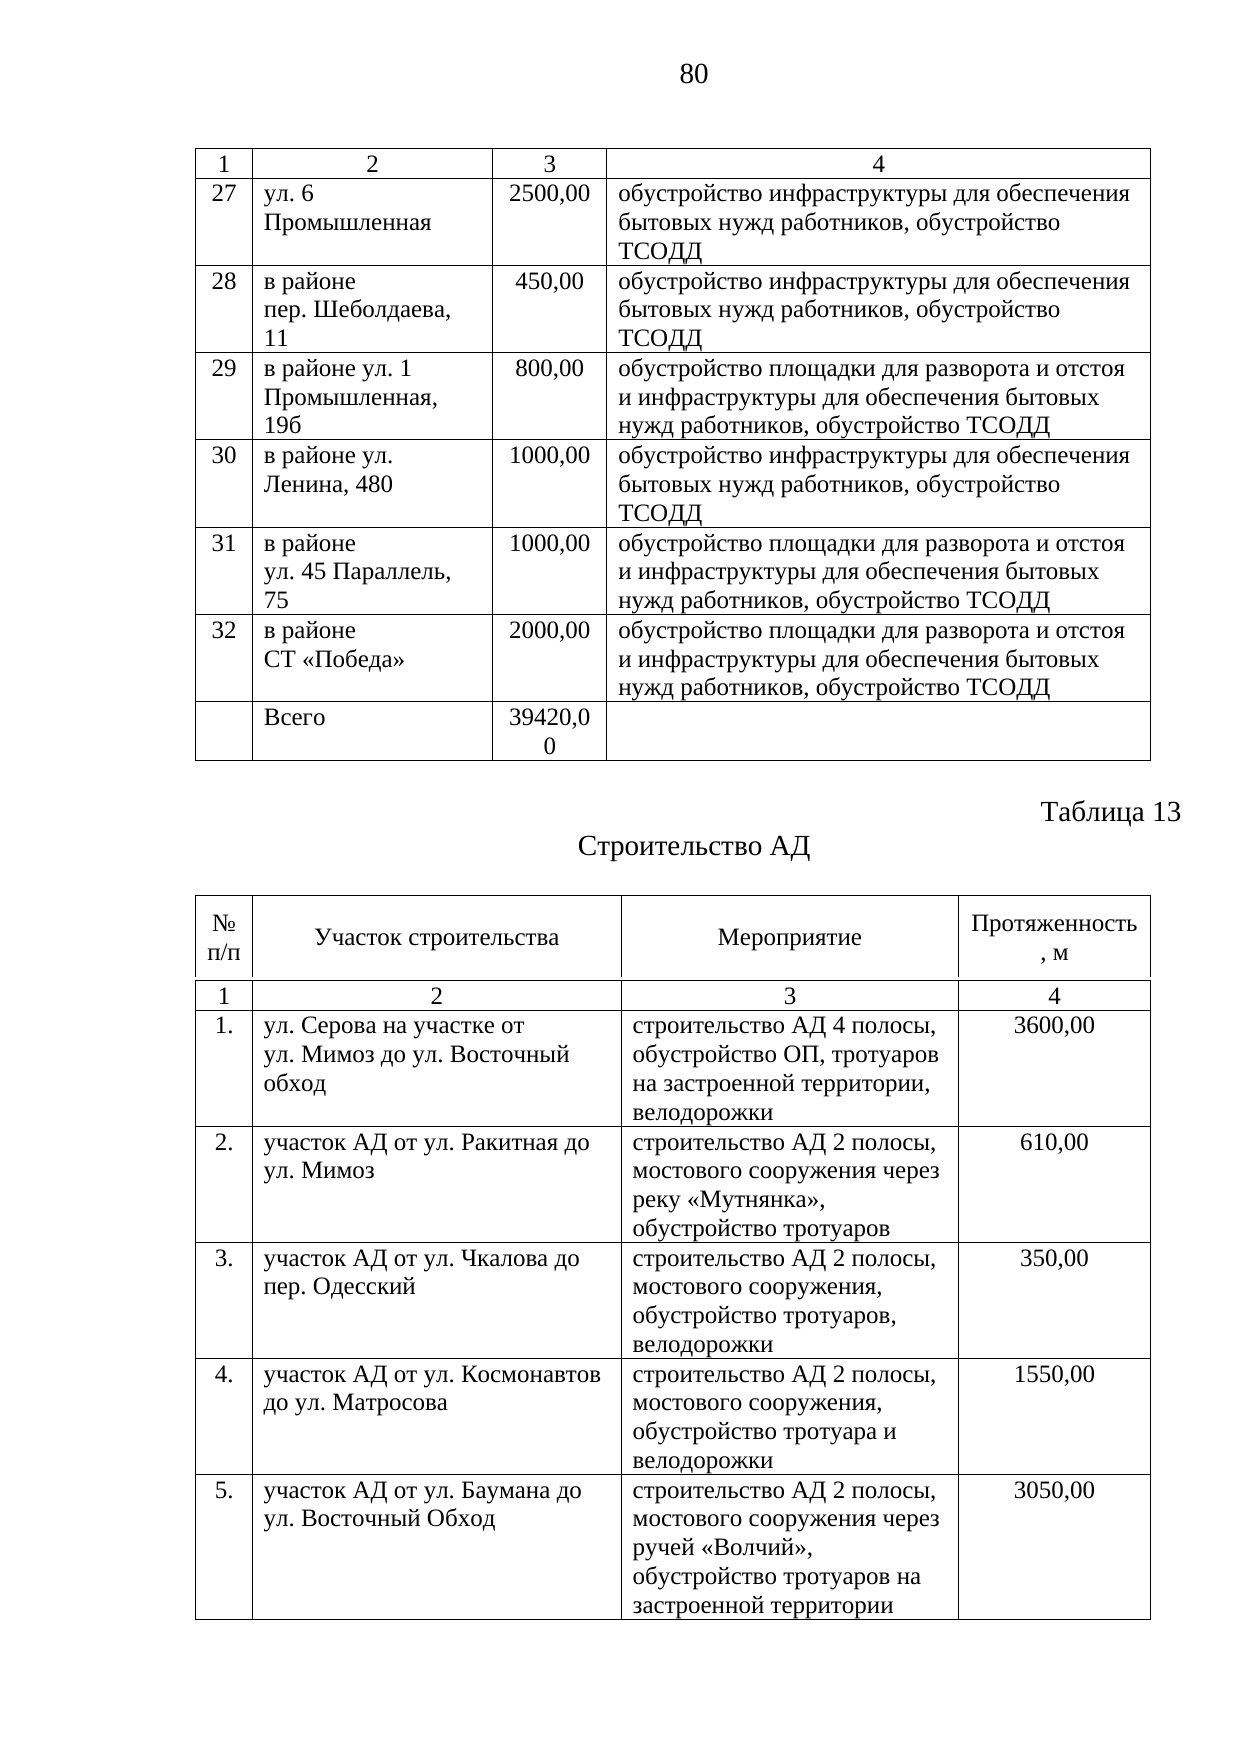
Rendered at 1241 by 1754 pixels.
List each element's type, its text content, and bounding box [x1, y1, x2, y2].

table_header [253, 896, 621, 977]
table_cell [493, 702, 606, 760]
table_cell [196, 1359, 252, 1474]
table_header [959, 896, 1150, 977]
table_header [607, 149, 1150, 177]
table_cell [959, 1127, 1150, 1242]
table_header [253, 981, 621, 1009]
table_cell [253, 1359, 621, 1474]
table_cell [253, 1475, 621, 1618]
text Строительство АД [207, 828, 1181, 861]
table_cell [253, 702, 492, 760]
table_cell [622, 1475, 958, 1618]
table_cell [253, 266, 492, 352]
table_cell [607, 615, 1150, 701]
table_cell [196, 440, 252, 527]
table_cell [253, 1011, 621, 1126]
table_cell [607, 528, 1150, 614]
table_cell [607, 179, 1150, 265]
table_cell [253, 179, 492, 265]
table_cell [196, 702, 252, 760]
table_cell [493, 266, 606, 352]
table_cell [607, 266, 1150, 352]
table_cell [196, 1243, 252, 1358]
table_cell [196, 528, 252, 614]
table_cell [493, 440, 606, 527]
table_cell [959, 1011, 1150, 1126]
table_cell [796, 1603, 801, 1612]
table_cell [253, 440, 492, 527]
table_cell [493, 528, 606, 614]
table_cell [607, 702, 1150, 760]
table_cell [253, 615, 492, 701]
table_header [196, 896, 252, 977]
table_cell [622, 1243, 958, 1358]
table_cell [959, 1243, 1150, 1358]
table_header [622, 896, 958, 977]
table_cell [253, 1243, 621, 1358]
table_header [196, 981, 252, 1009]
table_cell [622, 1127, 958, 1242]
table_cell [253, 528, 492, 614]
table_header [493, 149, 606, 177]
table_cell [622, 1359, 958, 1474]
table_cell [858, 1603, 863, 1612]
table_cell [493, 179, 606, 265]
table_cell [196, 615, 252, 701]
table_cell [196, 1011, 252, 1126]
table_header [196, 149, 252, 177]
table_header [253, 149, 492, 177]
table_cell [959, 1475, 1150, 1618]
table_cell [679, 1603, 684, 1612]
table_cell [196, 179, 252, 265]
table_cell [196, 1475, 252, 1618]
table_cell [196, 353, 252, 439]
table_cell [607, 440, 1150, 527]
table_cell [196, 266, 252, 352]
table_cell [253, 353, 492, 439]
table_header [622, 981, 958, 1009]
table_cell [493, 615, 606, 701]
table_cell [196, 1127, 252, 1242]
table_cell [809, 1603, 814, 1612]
text Таблица 13 [207, 794, 1181, 828]
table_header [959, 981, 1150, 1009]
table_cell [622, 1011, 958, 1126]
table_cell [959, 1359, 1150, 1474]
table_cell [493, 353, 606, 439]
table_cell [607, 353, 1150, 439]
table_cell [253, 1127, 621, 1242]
